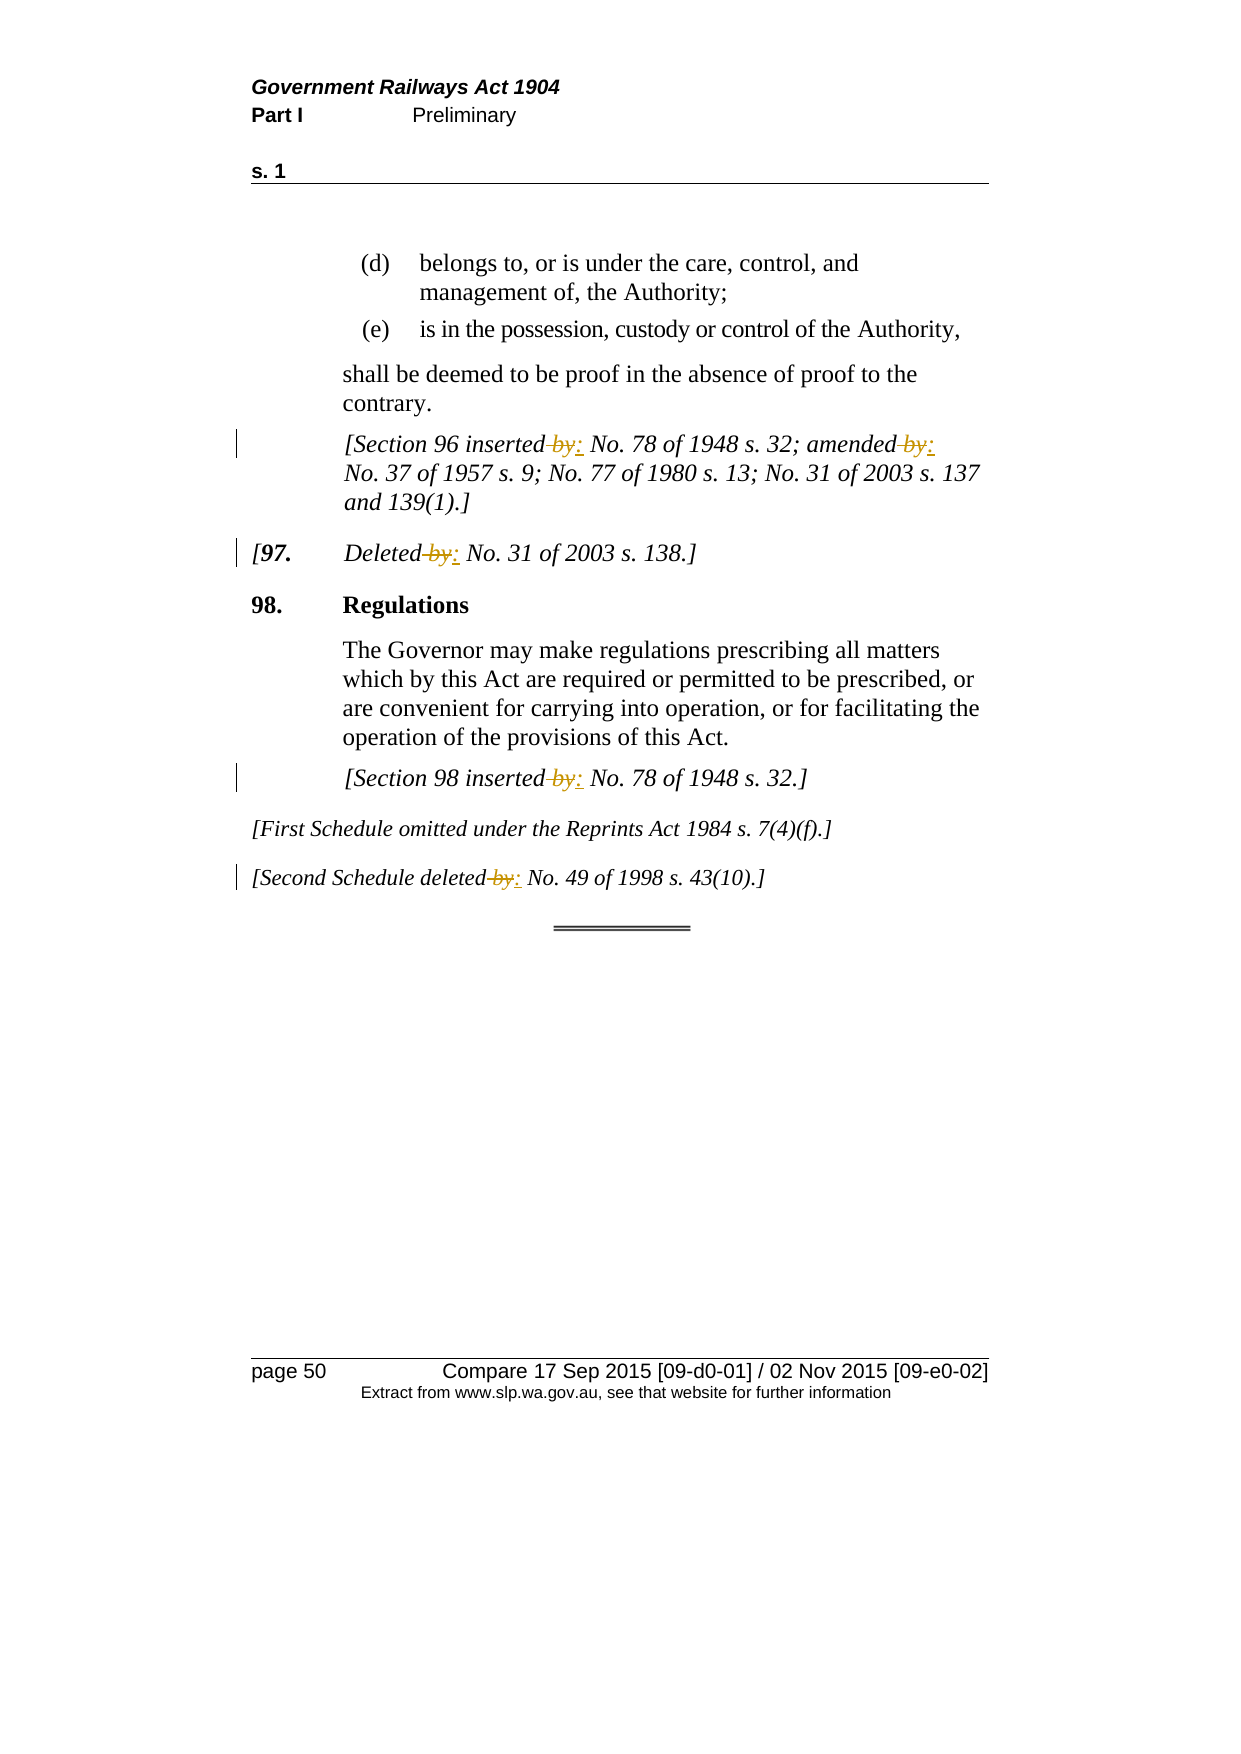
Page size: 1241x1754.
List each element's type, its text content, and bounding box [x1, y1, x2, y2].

text [97. Deleted No. 31 of 2003 s. 138.] [251, 538, 989, 567]
subtitle 98. Regulations [251, 590, 989, 619]
text [First Schedule omitted under the Reprints Act 1984 s. 7(4)(f).] [251, 815, 989, 841]
text [Section 98 inserted No. 78 of 1948 s. 32.] [251, 763, 989, 792]
text shall be deemed to be proof in the absence of proof to the contrary. [251, 359, 989, 417]
picture [543, 915, 697, 944]
text The Governor may make regulations prescribing all matters which by this Act are required or permitted to be prescribed, or are convenient for carrying into operation, or for facilitating the operation of the provisions of this Act. [251, 636, 989, 751]
text [Second Schedule deleted No. 49 of 1998 s. 43(10).] [251, 864, 989, 890]
text [Section 96 inserted No. 78 of 1948 s. 32; amended No. 37 of 1957 s. 9; No. 77 of 1980 s. 13; No. 31 of 2003 s. 137 and 139(1).] [251, 429, 989, 516]
text (d) belongs to, or is under the care, control, and management of, the Authority; [251, 248, 989, 306]
text (e) is in the possession, custody or control of the Authority, [251, 314, 989, 343]
